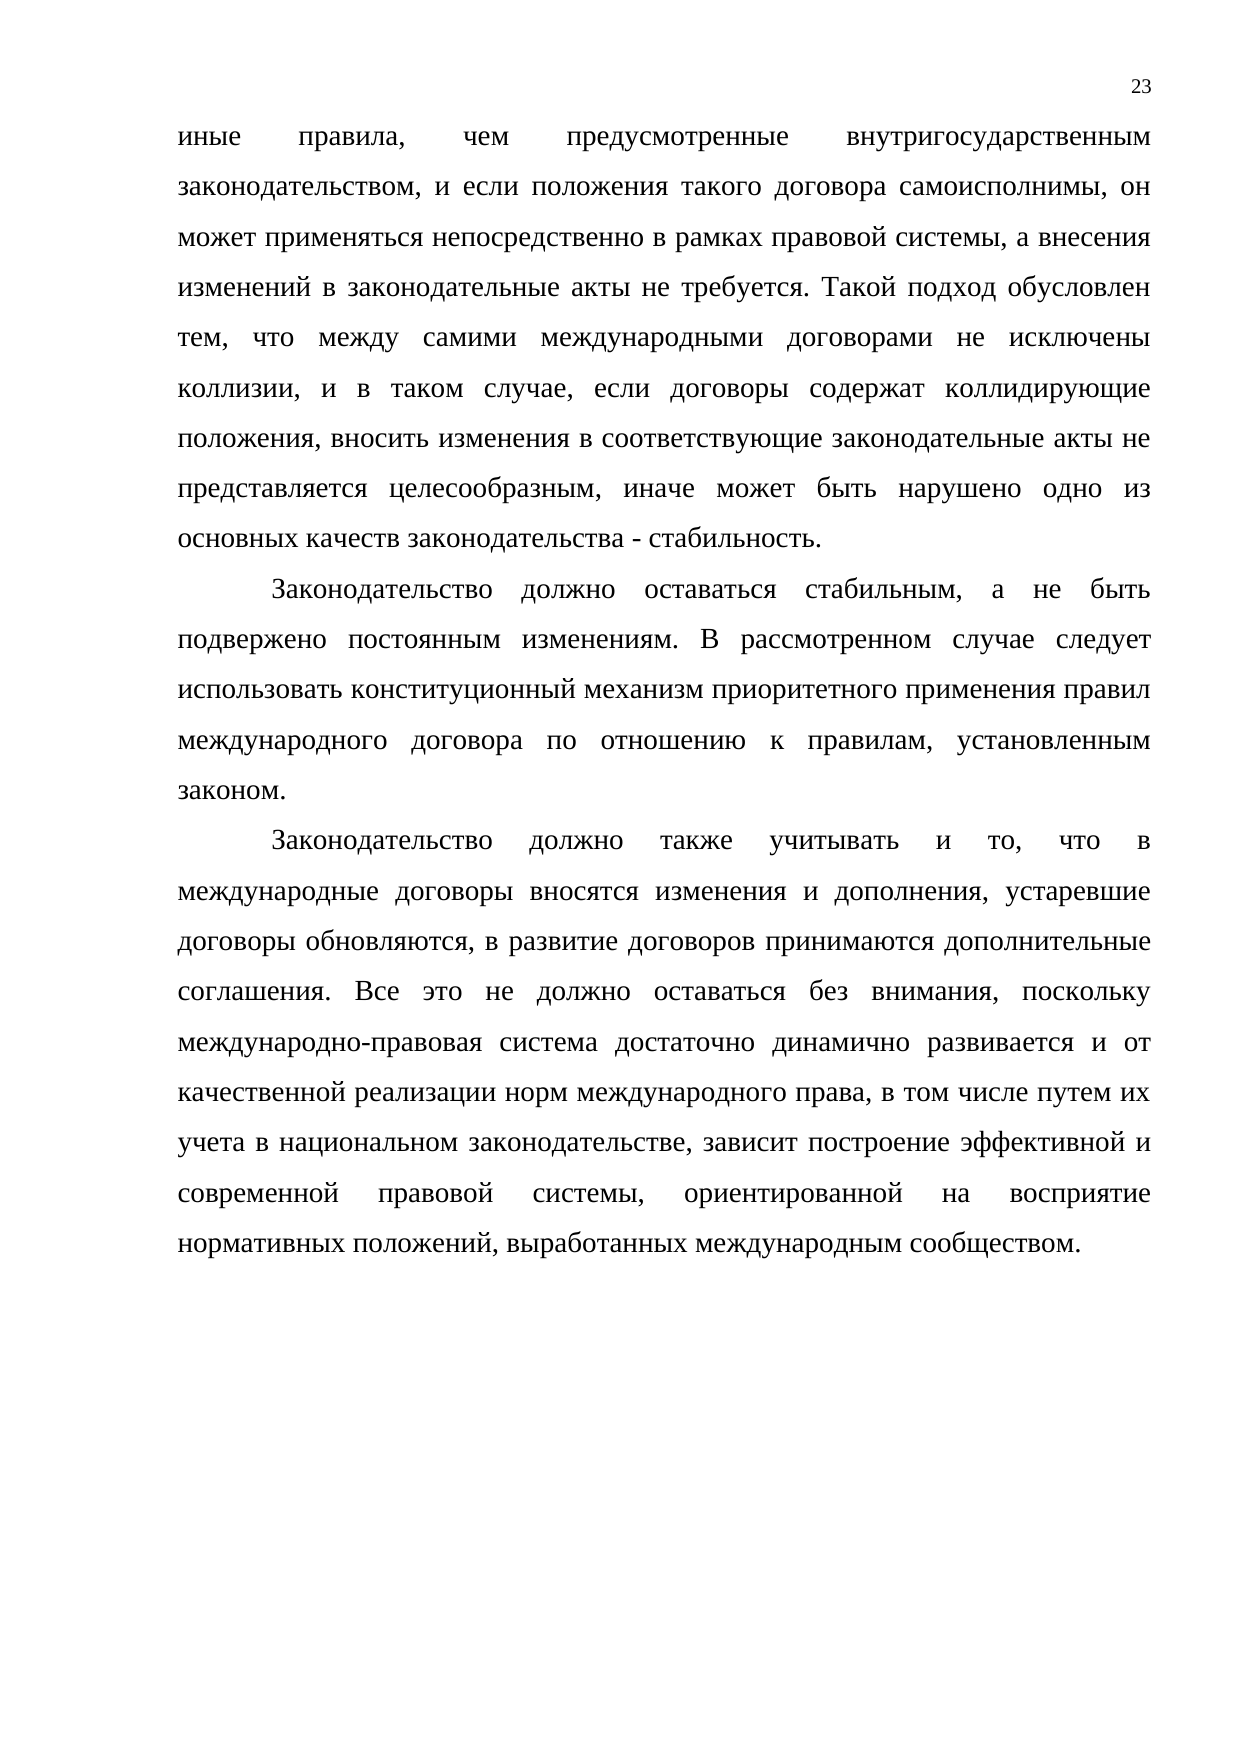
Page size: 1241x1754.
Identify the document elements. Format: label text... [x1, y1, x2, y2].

text Законодательство должно оставаться стабильным, а не быть подвержено постоянным изменениям. В рассмотренном случае следует использовать конституционный механизм приоритетного применения правил международного договора по отношению к правилам, установленным законом. [177, 571, 1152, 806]
text Законодательство должно также учитывать и то, что в международные договоры вносятся изменения и дополнения, устаревшие договоры обновляются, в развитие договоров принимаются дополнительные соглашения. Все это не должно оставаться без внимания, поскольку международно-правовая система достаточно динамично развивается и от качественной реализации норм международного права, в том числе путем их учета в национальном законодательстве, зависит построение эффективной и современной правовой системы, ориентированной на восприятие нормативных положений, выработанных международным сообществом. [177, 822, 1152, 1258]
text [177, 118, 1152, 554]
